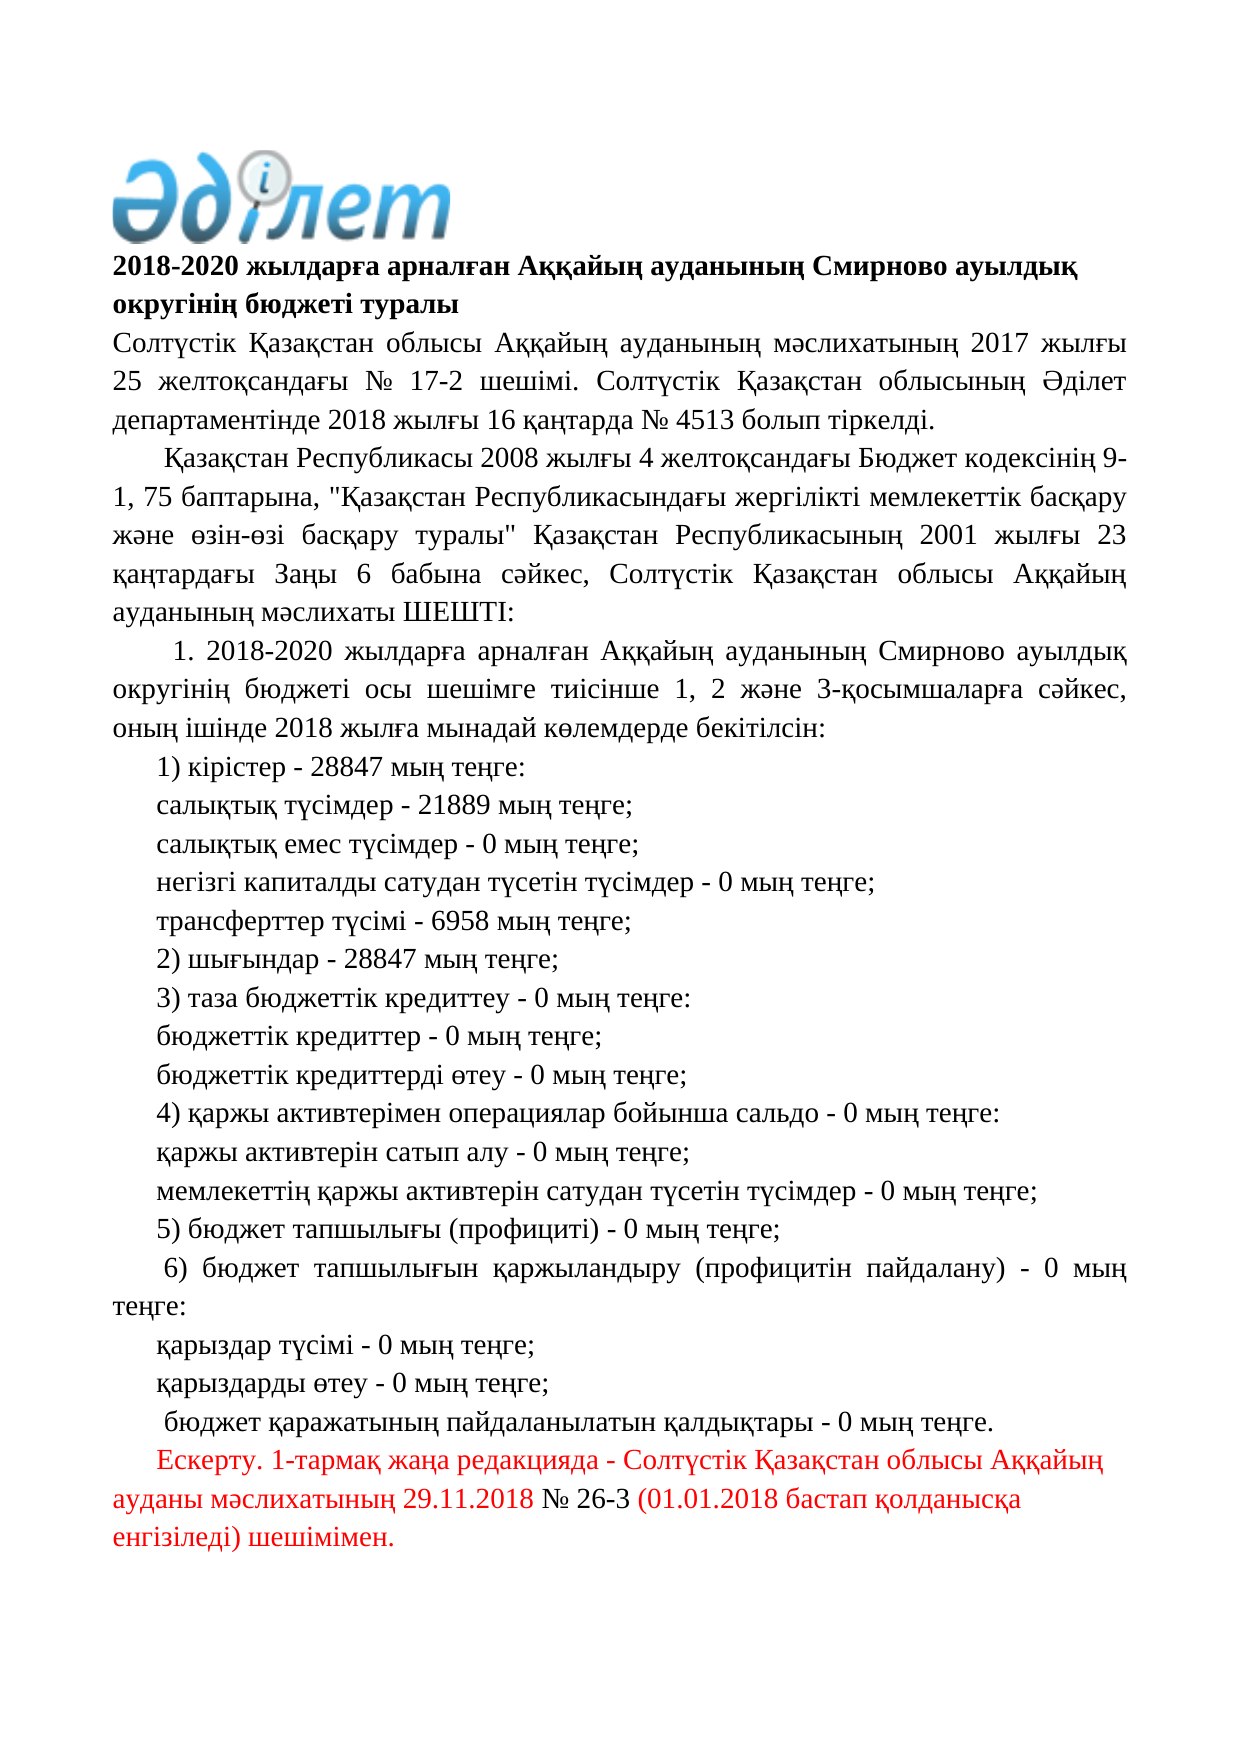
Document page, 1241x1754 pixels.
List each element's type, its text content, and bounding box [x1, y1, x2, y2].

text 1. 2018-2020 жылдарға арналған Аққайың ауданының Смирново ауылдық округінің бюджеті осы шешімге тиісінше 1, 2 және 3-қосымшаларға сәйкес, оның ішінде 2018 жылға мынадай көлемдерде бекітілсін: [112, 633, 1128, 744]
text салықтық емес түсімдер - 0 мың теңге; [112, 826, 1128, 859]
picture [112, 150, 451, 244]
text Солтүстік Қазақстан облысы Аққайың ауданының мәслихатының 2017 жылғы 25 желтоқсандағы № 17-2 шешімі. Солтүстік Қазақстан облысының Әділет департаментінде 2018 жылғы 16 қаңтарда № 4513 болып тіркелді. [112, 325, 1128, 435]
text бюджеттік кредиттер - 0 мың теңге; [112, 1018, 1128, 1052]
text қарыздарды өтеу - 0 мың теңге; [112, 1365, 1128, 1399]
text 6) бюджет тапшылығын қаржыландыру (профицитін пайдалану) - 0 мың теңге: [112, 1250, 1128, 1322]
text бюджеттік кредиттерді өтеу - 0 мың теңге; [112, 1057, 1128, 1091]
text салықтық түсімдер - 21889 мың теңге; [112, 787, 1128, 821]
text 5) бюджет тапшылығы (профициті) - 0 мың теңге; [112, 1211, 1128, 1245]
text 2) шығындар - 28847 мың теңге; [112, 941, 1128, 975]
text бюджет қаражатының пайдаланылатын қалдықтары - 0 мың теңге. [112, 1404, 1128, 1437]
text 4) қаржы активтерімен операциялар бойынша сальдо - 0 мың теңге: [112, 1096, 1128, 1129]
text мемлекеттің қаржы активтерін сатудан түсетін түсімдер - 0 мың теңге; [112, 1173, 1128, 1206]
text негізгі капиталды сатудан түсетін түсімдер - 0 мың теңге; [112, 864, 1128, 898]
text Ескерту. 1-тармақ жаңа редакцияда - Солтүстік Қазақстан облысы Аққайың ауданы мәслихатының 29.11.2018 № 26-3 (01.01.2018 бастап қолданысқа енгізіледі) шешімімен. [112, 1442, 1128, 1583]
text қарыздар түсімі - 0 мың теңге; [112, 1327, 1128, 1360]
text Қазақстан Республикасы 2008 жылғы 4 желтоқсандағы Бюджет кодексінің 9-1, 75 баптарына, "Қазақстан Республикасындағы жергілікті мемлекеттік басқару және өзін-өзі басқару туралы" Қазақстан Республикасының 2001 жылғы 23 қаңтардағы Заңы 6 бабына сәйкес, Солтүстік Қазақстан облысы Аққайың ауданының мәслихаты ШЕШТІ: [112, 440, 1128, 628]
text 3) таза бюджеттік кредиттеу - 0 мың теңге: [112, 980, 1128, 1013]
text 2018-2020 жылдарға арналған Аққайың ауданының Смирново ауылдық округінің бюджеті туралы [112, 248, 1128, 320]
text 1) кірістер - 28847 мың теңге: [112, 749, 1128, 782]
text қаржы активтерін сатып алу - 0 мың теңге; [112, 1134, 1128, 1168]
text трансферттер түсімі - 6958 мың теңге; [112, 903, 1128, 936]
